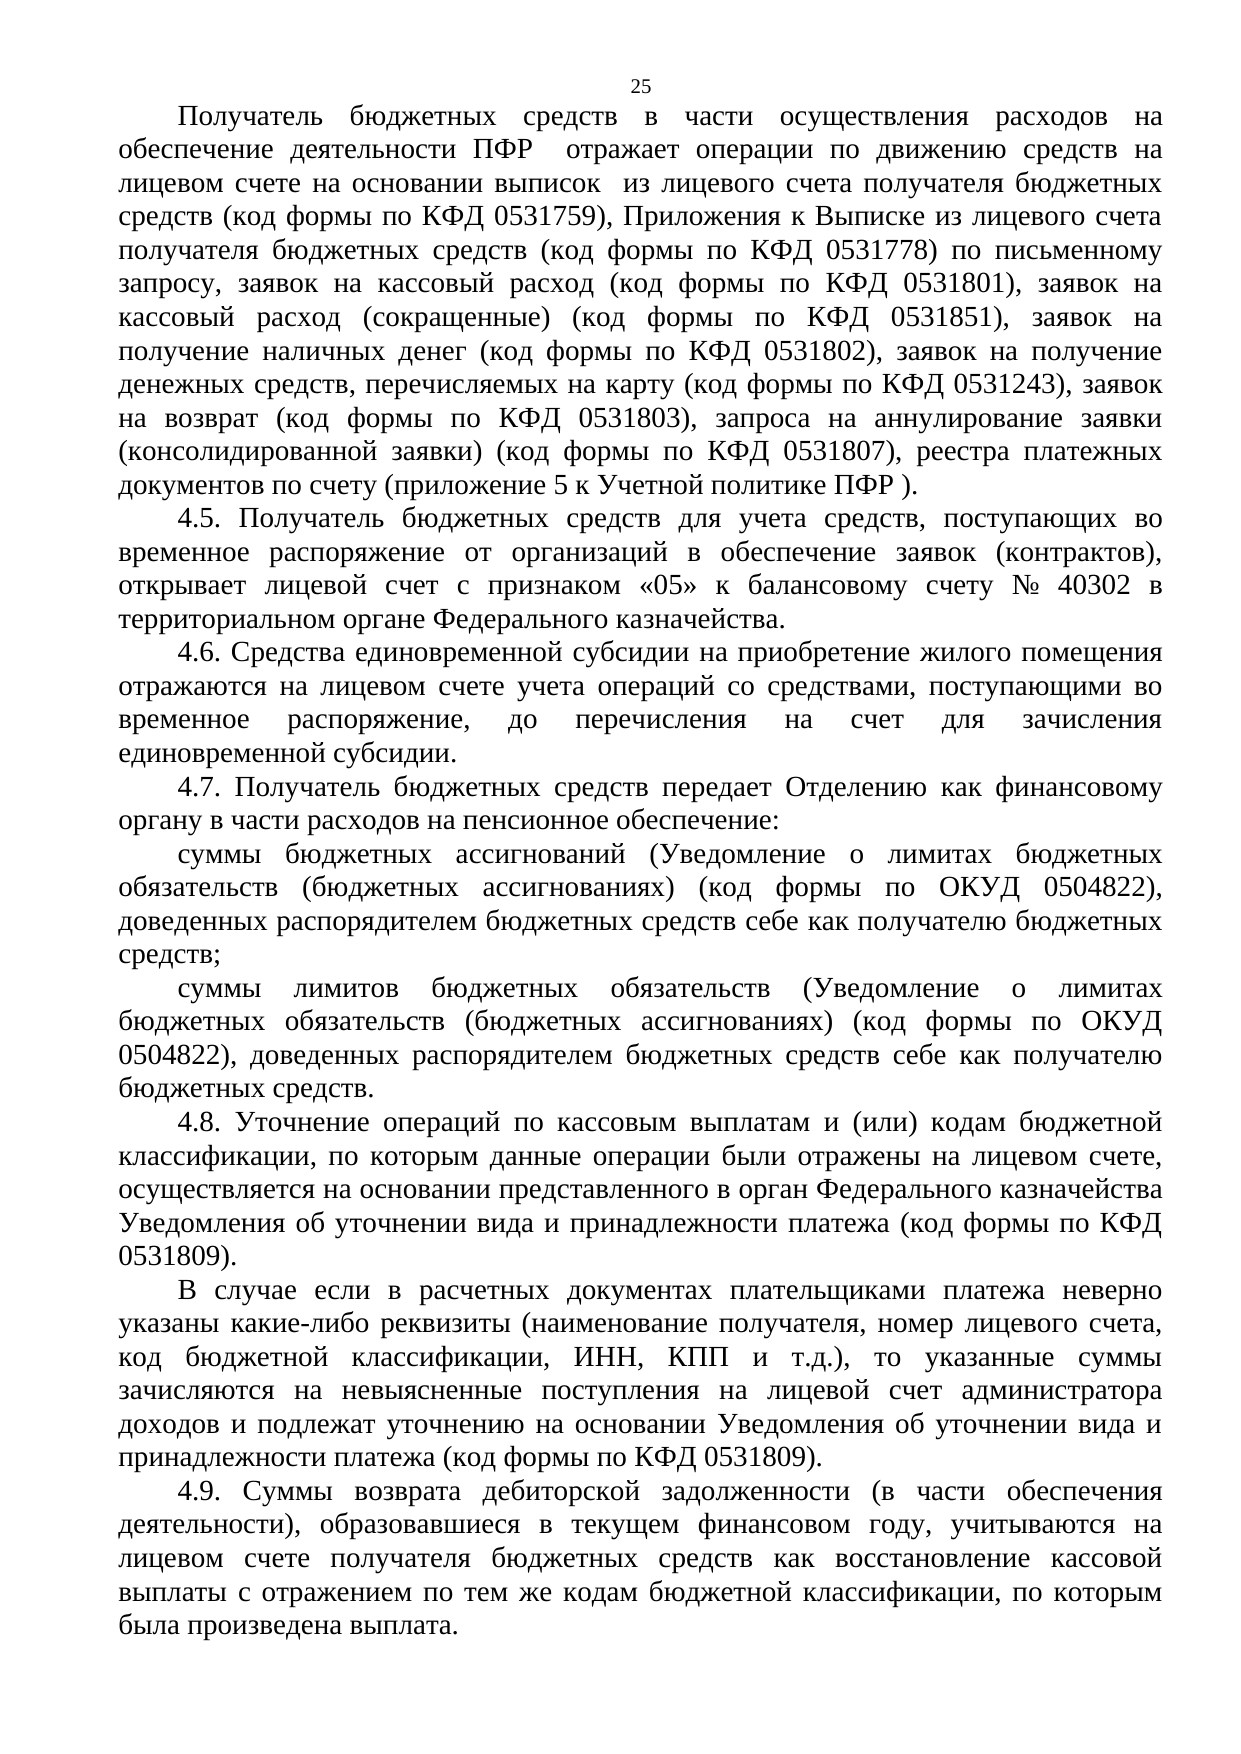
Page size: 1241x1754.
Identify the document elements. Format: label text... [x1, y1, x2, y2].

text 4.6. Средства единовременной субсидии на приобретение жилого помещения отражаются на лицевом счете учета операций со средствами, поступающими во временное распоряжение, до перечисления на счет для зачисления единовременной субсидии. [118, 634, 1163, 769]
text 4.5. Получатель бюджетных средств для учета средств, поступающих во временное распоряжение от организаций в обеспечение заявок (контрактов), открывает лицевой счет с признаком «05» к балансовому счету № 40302 в территориальном органе Федерального казначейства. [118, 500, 1163, 634]
text В случае если в расчетных документах плательщиками платежа неверно указаны какие-либо реквизиты (наименование получателя, номер лицевого счета, код бюджетной классификации, ИНН, КПП и т.д.), то указанные суммы зачисляются на невыясненные поступления на лицевой счет администратора доходов и подлежат уточнению на основании Уведомления об уточнении вида и принадлежности платежа (код формы по КФД 0531809). [118, 1272, 1163, 1473]
text 4.8. Уточнение операций по кассовым выплатам и (или) кодам бюджетной классификации, по которым данные операции были отражены на лицевом счете, осуществляется на основании представленного в орган Федерального казначейства Уведомления об уточнении вида и принадлежности платежа (код формы по КФД 0531809). [118, 1104, 1163, 1272]
text 4.7. Получатель бюджетных средств передает Отделению как финансовому органу в части расходов на пенсионное обеспечение: [118, 769, 1163, 836]
text Получатель бюджетных средств в части осуществления расходов на обеспечение деятельности ПФР отражает операции по движению средств на лицевом счете на основании выписок из лицевого счета получателя бюджетных средств (код формы по КФД 0531759), Приложения к Выписке из лицевого счета получателя бюджетных средств (код формы по КФД 0531778) по письменному запросу, заявок на кассовый расход (код формы по КФД 0531801), заявок на кассовый расход (сокращенные) (код формы по КФД 0531851), заявок на получение наличных денег (код формы по КФД 0531802), заявок на получение денежных средств, перечисляемых на карту (код формы по КФД 0531243), заявок на возврат (код формы по КФД 0531803), запроса на аннулирование заявки (консолидированной заявки) (код формы по КФД 0531807), реестра платежных документов по счету (приложение 5 к Учетной политике ПФР ). [118, 98, 1163, 500]
text суммы бюджетных ассигнований (Уведомление о лимитах бюджетных обязательств (бюджетных ассигнованиях) (код формы по ОКУД 0504822), доведенных распорядителем бюджетных средств себе как получателю бюджетных средств; [118, 836, 1163, 970]
text суммы лимитов бюджетных обязательств (Уведомление о лимитах бюджетных обязательств (бюджетных ассигнованиях) (код формы по ОКУД 0504822), доведенных распорядителем бюджетных средств себе как получателю бюджетных средств. [118, 970, 1163, 1104]
text 4.9. Суммы возврата дебиторской задолженности (в части обеспечения деятельности), образовавшиеся в текущем финансовом году, учитываются на лицевом счете получателя бюджетных средств как восстановление кассовой выплаты с отражением по тем же кодам бюджетной классификации, по которым была произведена выплата. [118, 1473, 1163, 1641]
